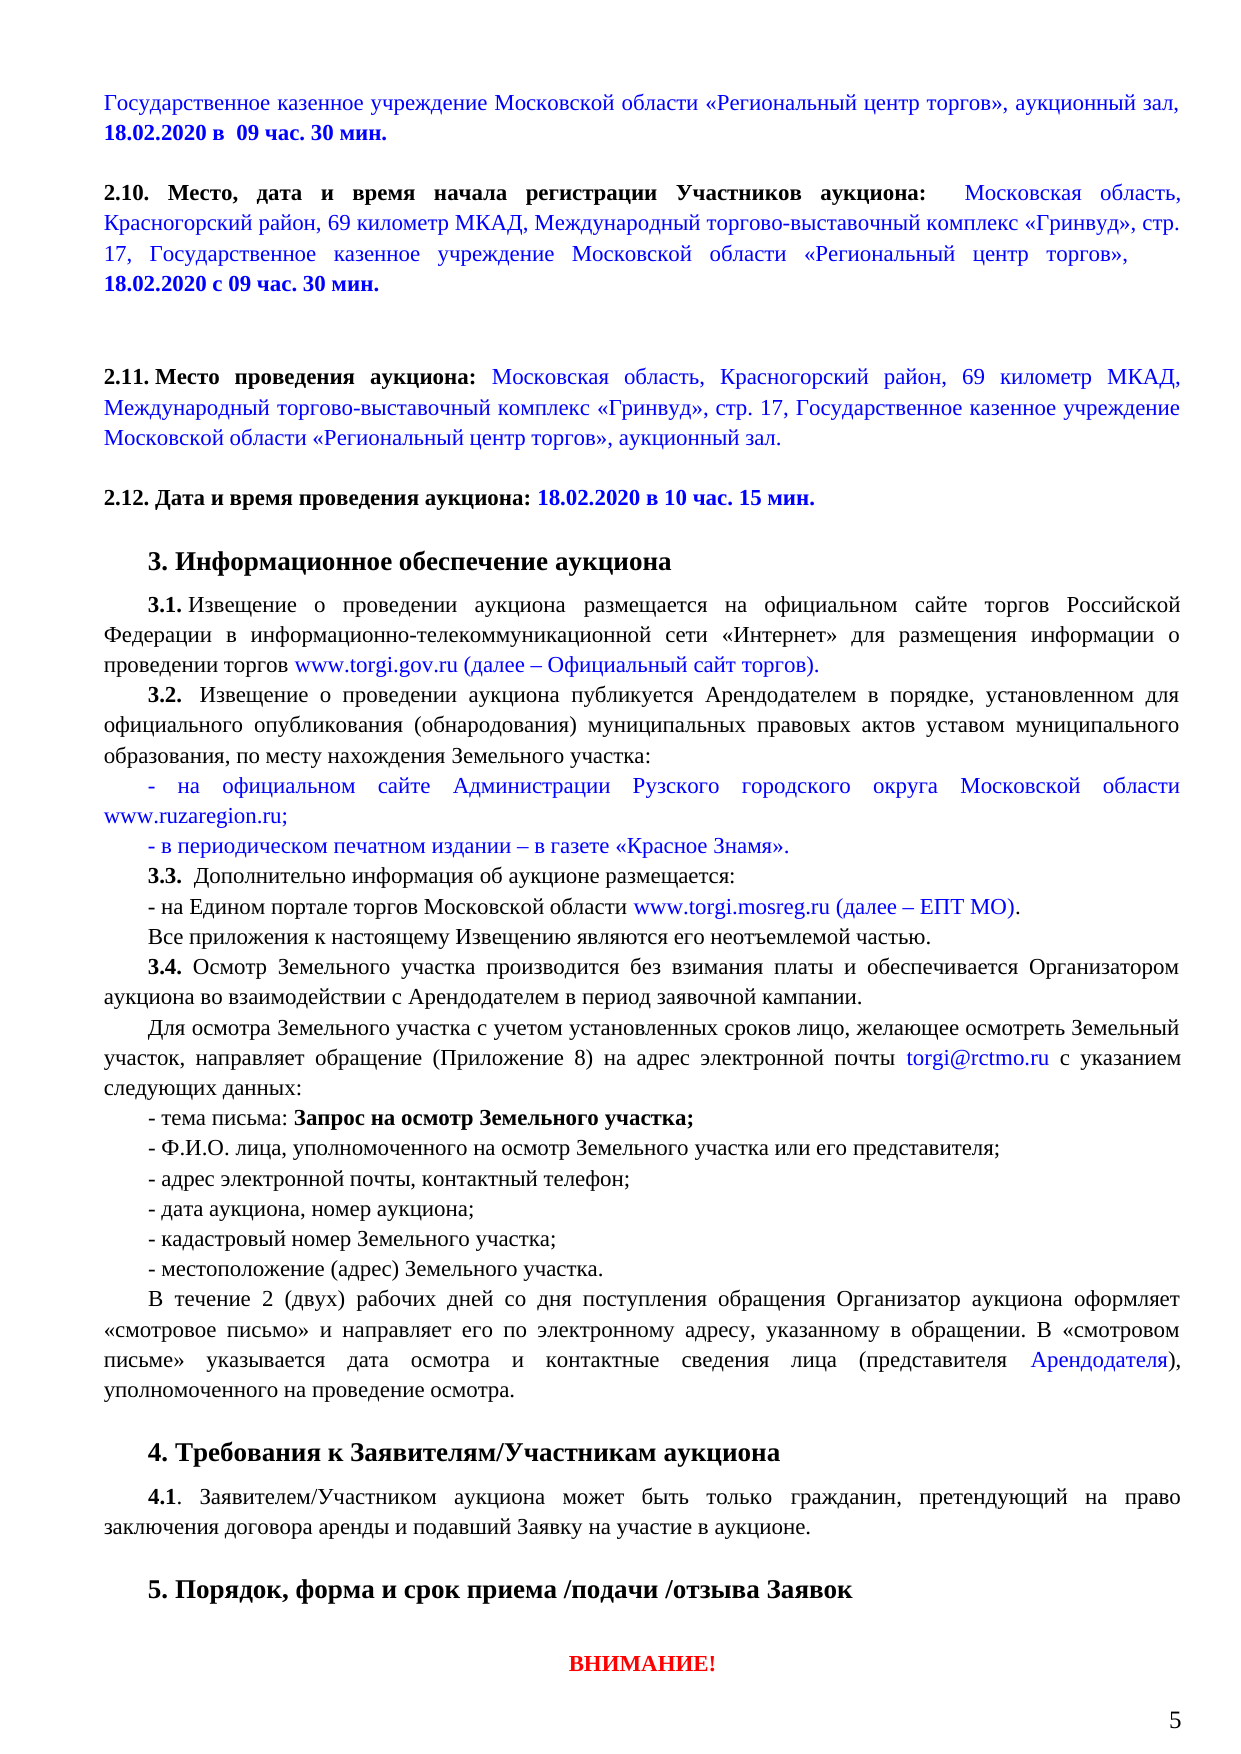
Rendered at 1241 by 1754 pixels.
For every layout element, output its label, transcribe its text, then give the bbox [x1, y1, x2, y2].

subtitle 3. Информационное обеспечение аукциона [148, 544, 1181, 576]
text 3.3. Дополнительно информация об аукционе размещается: [103, 863, 1181, 889]
text 2.10. Место, дата и время начала регистрации Участников аукциона: Московская область, Красногорский район, 69 километр МКАД, Международный торгово-выставочный комплекс «Гринвуд», стр. 17, Государственное казенное учреждение Московской области «Региональный центр торгов», 18.02.2020 с 09 час. 30 мин. [103, 179, 1181, 296]
text 2.12. Дата и время проведения аукциона: 18.02.2020 в 10 час. 15 мин. [103, 484, 1181, 511]
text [103, 89, 1181, 145]
text В течение 2 (двух) рабочих дней со дня поступления обращения Организатор аукциона оформляет «смотровое письмо» и направляет его по электронному адресу, указанному в обращении. В «смотровом письме» указывается дата осмотра и контактные сведения лица (представителя Арендодателя), уполномоченного на проведение осмотра. [103, 1286, 1181, 1402]
text - местоположение (адрес) Земельного участка. [148, 1255, 1181, 1282]
text - в периодическом печатном издании – в газете «Красное Знамя». [103, 832, 1181, 859]
text Все приложения к настоящему Извещению являются его неотъемлемой частью. [103, 923, 1181, 949]
text 3.4. Осмотр Земельного участка производится без взимания платы и обеспечивается Организатором аукциона во взаимодействии с Арендодателем в период заявочной кампании. [103, 953, 1181, 1010]
text - тема письма: Запрос на осмотр Земельного участка; [148, 1104, 1181, 1131]
subtitle 5. Порядок, форма и срок приема /подачи /отзыва Заявок [148, 1573, 1181, 1604]
text - адрес электронной почты, контактный телефон; [148, 1165, 1181, 1191]
text ВНИМАНИЕ! [103, 1650, 1181, 1676]
text 4.1. Заявителем/Участником аукциона может быть только гражданин, претендующий на право заключения договора аренды и подавший Заявку на участие в аукционе. [103, 1483, 1181, 1539]
text - на Едином портале торгов Московской области www.torgi.mosreg.ru (далее – ЕПТ МО). [103, 893, 1181, 919]
text - дата аукциона, номер аукциона; [148, 1195, 1181, 1221]
text - на официальном сайте Администрации Рузского городского округа Московской области www.ruzaregion.ru; [103, 772, 1181, 828]
subtitle 4. Требования к Заявителям/Участникам аукциона [148, 1437, 1181, 1468]
text 2.11. Место проведения аукциона: Московская область, Красногорский район, 69 километр МКАД, Международный торгово-выставочный комплекс «Гринвуд», стр. 17, Государственное казенное учреждение Московской области «Региональный центр торгов», аукционный зал. [103, 363, 1181, 450]
text - Ф.И.О. лица, уполномоченного на осмотр Земельного участка или его представителя; [148, 1134, 1181, 1161]
text - кадастровый номер Земельного участка; [148, 1225, 1181, 1251]
text 3.1. Извещение о проведении аукциона размещается на официальном сайте торгов Российской Федерации в информационно-телекоммуникационной сети «Интернет» для размещения информации о проведении торгов www.torgi.gov.ru (далее – Официальный сайт торгов). [103, 591, 1181, 677]
text Для осмотра Земельного участка с учетом установленных сроков лицо, желающее осмотреть Земельный участок, направляет обращение (Приложение 8) на адрес электронной почты torgi@rctmo.ru с указанием следующих данных: [103, 1014, 1181, 1100]
text 3.2. Извещение о проведении аукциона публикуется Арендодателем в порядке, установленном для официального опубликования (обнародования) муниципальных правовых актов уставом муниципального образования, по месту нахождения Земельного участка: [103, 681, 1181, 768]
